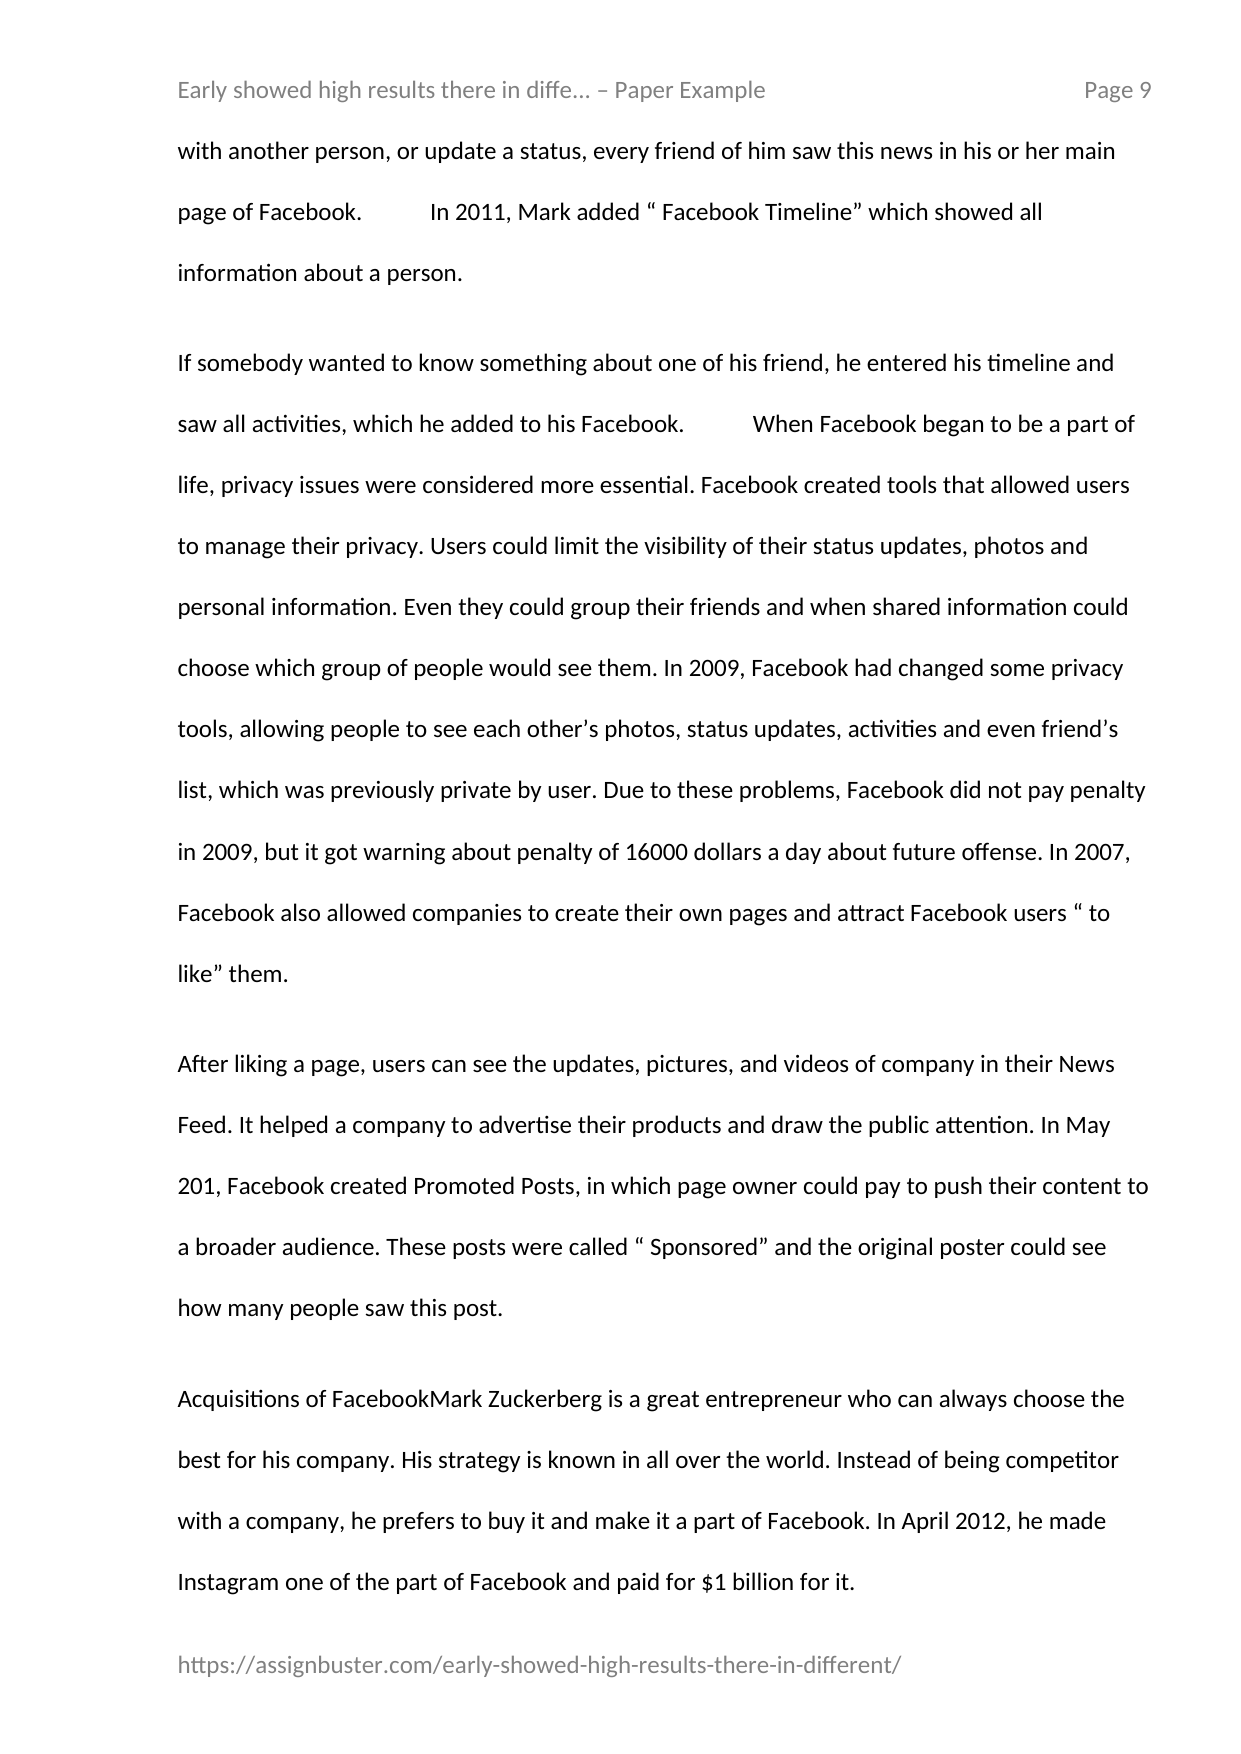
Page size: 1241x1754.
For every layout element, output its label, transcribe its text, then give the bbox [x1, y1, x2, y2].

text Acquisitions of FacebookMark Zuckerberg is a great entrepreneur who can always choose the best for his company. His strategy is known in all over the world. Instead of being competitor with a company, he prefers to buy it and make it a part of Facebook. In April 2012, he made Instagram one of the part of Facebook and paid for $1 billion for it. [177, 1383, 1152, 1597]
text After liking a page, users can see the updates, pictures, and videos of company in their News Feed. It helped a company to advertise their products and draw the public attention. In May 201, Facebook created Promoted Posts, in which page owner could pay to push their content to a broader audience. These posts were called “ Sponsored” and the original poster could see how many people saw this post. [177, 1048, 1152, 1323]
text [177, 135, 1152, 287]
text If somebody wanted to know something about one of his friend, he entered his timeline and saw all activities, which he added to his Facebook. When Facebook began to be a part of life, privacy issues were considered more essential. Facebook created tools that allowed users to manage their privacy. Users could limit the visibility of their status updates, photos and personal information. Even they could group their friends and when shared information could choose which group of people would see them. In 2009, Facebook had changed some privacy tools, allowing people to see each other’s photos, status updates, activities and even friend’s list, which was previously private by user. Due to these problems, Facebook did not pay penalty in 2009, but it got warning about penalty of 16000 dollars a day about future offense. In 2007, Facebook also allowed companies to create their own pages and attract Facebook users “ to like” them. [177, 347, 1152, 988]
